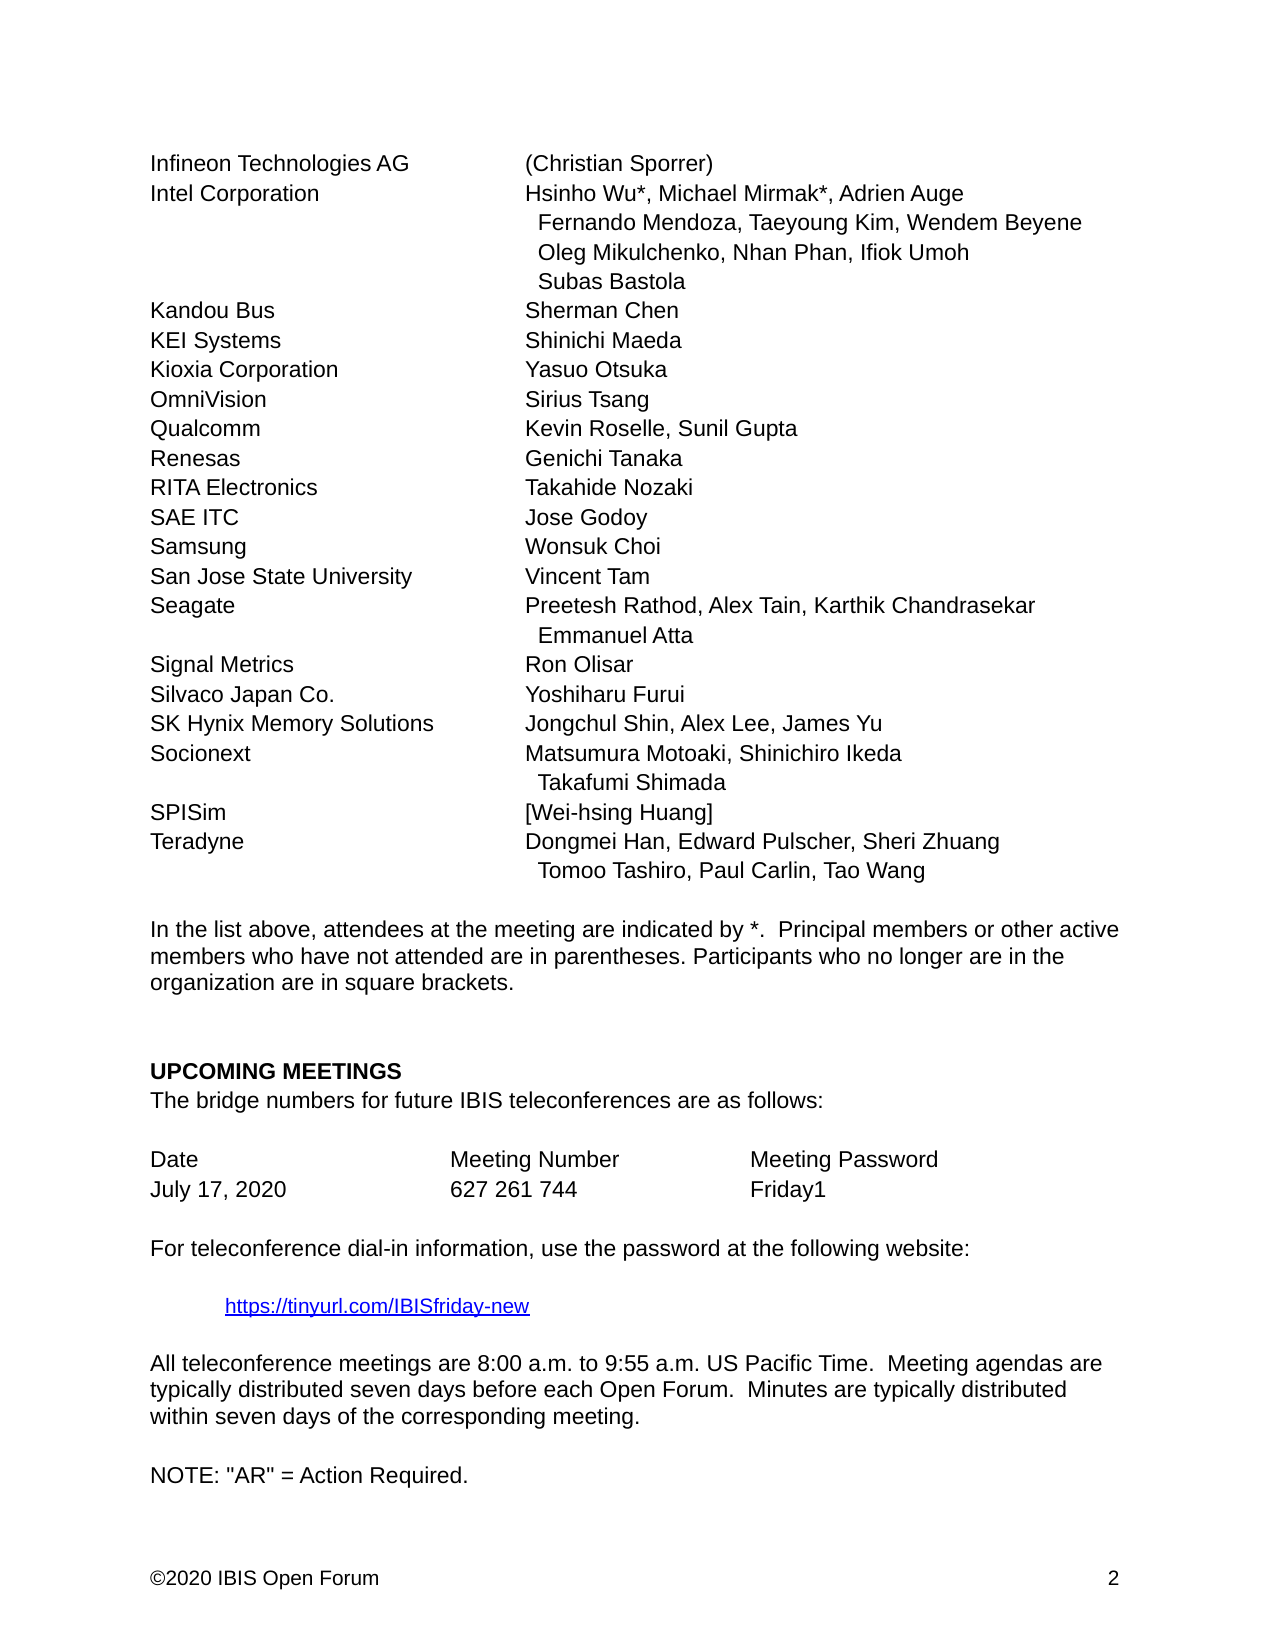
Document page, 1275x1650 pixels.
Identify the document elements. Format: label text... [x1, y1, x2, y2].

text Tomoo Tashiro, Paul Carlin, Tao Wang [150, 857, 1124, 884]
text Kioxia Corporation Yasuo Otsuka [150, 356, 1124, 383]
text SAE ITC Jose Godoy [150, 504, 1124, 530]
text Signal Metrics Ron Olisar [150, 651, 1124, 677]
text All teleconference meetings are 8:00 a.m. to 9:55 a.m. US Pacific Time. Meeting agendas are typically distributed seven days before each Open Forum. Minutes are typically distributed within seven days of the corresponding meeting. [150, 1350, 1123, 1429]
text Date Meeting Number Meeting Password [150, 1146, 1124, 1172]
text Teradyne Dongmei Han, Edward Pulscher, Sheri Zhuang [150, 828, 1124, 854]
text OmniVision Sirius Tsang [150, 386, 1124, 412]
text Fernando Mendoza, Taeyoung Kim, Wendem Beyene [525, 209, 1124, 235]
text For teleconference dial-in information, use the password at the following website: [150, 1234, 1123, 1261]
text Renesas Genichi Tanaka [150, 445, 1124, 471]
text Takafumi Shimada [450, 769, 1124, 795]
text KEI Systems Shinichi Maeda [150, 327, 1124, 353]
text Seagate Preetesh Rathod, Alex Tain, Karthik Chandrasekar [150, 592, 1124, 618]
text Infineon Technologies AG (Christian Sporrer) [150, 150, 1124, 176]
text The bridge numbers for future IBIS teleconferences are as follows: [150, 1087, 1124, 1113]
text Oleg Mikulchenko, Nhan Phan, Ifiok Umoh [525, 238, 1124, 265]
text SPISim [Wei-hsing Huang] [150, 798, 1124, 825]
text Intel Corporation Hsinho Wu*, Michael Mirmak*, Adrien Auge [150, 179, 1124, 206]
text Subas Bastola [525, 268, 1124, 294]
text Socionext Matsumura Motoaki, Shinichiro Ikeda [150, 739, 1124, 766]
text Emmanuel Atta [150, 622, 1124, 648]
text Silvaco Japan Co. Yoshiharu Furui [150, 681, 1124, 707]
text Samsung Wonsuk Choi [150, 533, 1124, 559]
text NOTE: "AR" = Action Required. [150, 1462, 1124, 1488]
text July 17, 2020 627 261 744 Friday1 [150, 1176, 1123, 1202]
text SK Hynix Memory Solutions Jongchul Shin, Alex Lee, James Yu [150, 710, 1124, 736]
text In the list above, attendees at the meeting are indicated by *. Principal members or other active members who have not attended are in parentheses. Participants who no longer are in the organization are in square brackets. [150, 916, 1124, 996]
text San Jose State University Vincent Tam [150, 563, 1124, 589]
text Qualcomm Kevin Roselle, Sunil Gupta [150, 415, 1124, 442]
text RITA Electronics Takahide Nozaki [150, 474, 1124, 501]
text UPCOMING MEETINGS [150, 1058, 1124, 1084]
text Kandou Bus Sherman Chen [150, 297, 1124, 324]
text https://tinyurl.com/IBISfriday-new [150, 1293, 1123, 1317]
